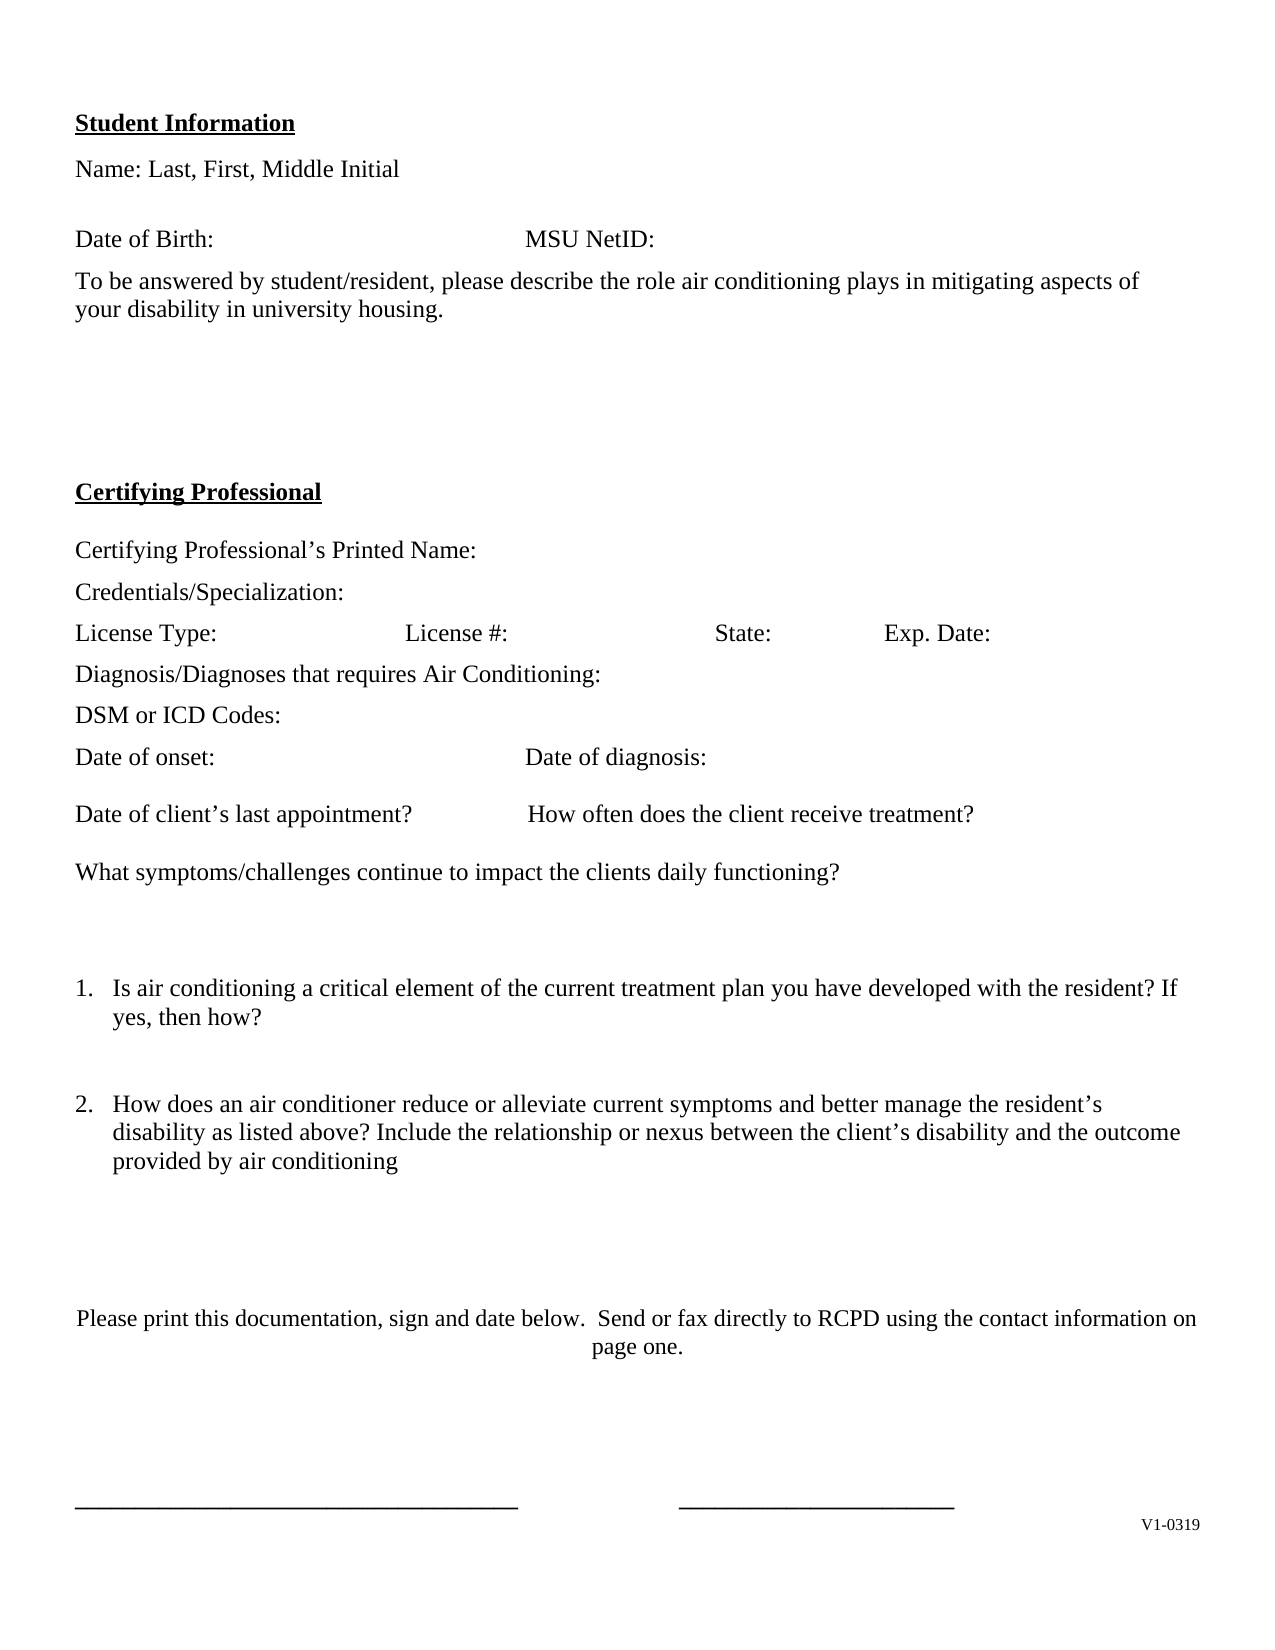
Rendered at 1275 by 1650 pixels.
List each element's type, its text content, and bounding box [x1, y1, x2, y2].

text Diagnosis/Diagnoses that requires Air Conditioning: [75, 659, 1200, 688]
text Name: Last, First, Middle Initial [75, 150, 1200, 183]
text Certifying Professional [75, 477, 1200, 506]
list How does an air conditioner reduce or alleviate current symptoms and better manage the resident’s disability as listed above? Include the relationship or nexus between the client’s disability and the outcome provided by air conditioning [75, 1089, 1200, 1175]
text Date of onset: Date of diagnosis: [75, 742, 1200, 770]
text Date of Birth: MSU NetID: [75, 224, 1200, 253]
text _____________________________________ _______________________ [75, 1455, 1200, 1511]
text Date of client’s last appointment? How often does the client receive treatment? [75, 799, 1200, 828]
text License Type: License #: State: Exp. Date: [75, 618, 1200, 647]
text DSM or ICD Codes: [75, 700, 1200, 729]
text Please print this documentation, sign and date below. Send or fax directly to RCPD using the contact information on page one. [75, 1304, 1200, 1359]
text What symptoms/challenges continue to impact the clients daily functioning? [75, 857, 1200, 886]
text Student Information [75, 108, 1200, 137]
list Is air conditioning a critical element of the current treatment plan you have developed with the resident? If yes, then how? [75, 973, 1200, 1031]
text Certifying Professional’s Printed Name: [75, 535, 1200, 564]
text To be answered by student/resident, please describe the role air conditioning plays in mitigating aspects of your disability in university housing. [75, 266, 1155, 323]
text Credentials/Specialization: [75, 577, 1200, 605]
